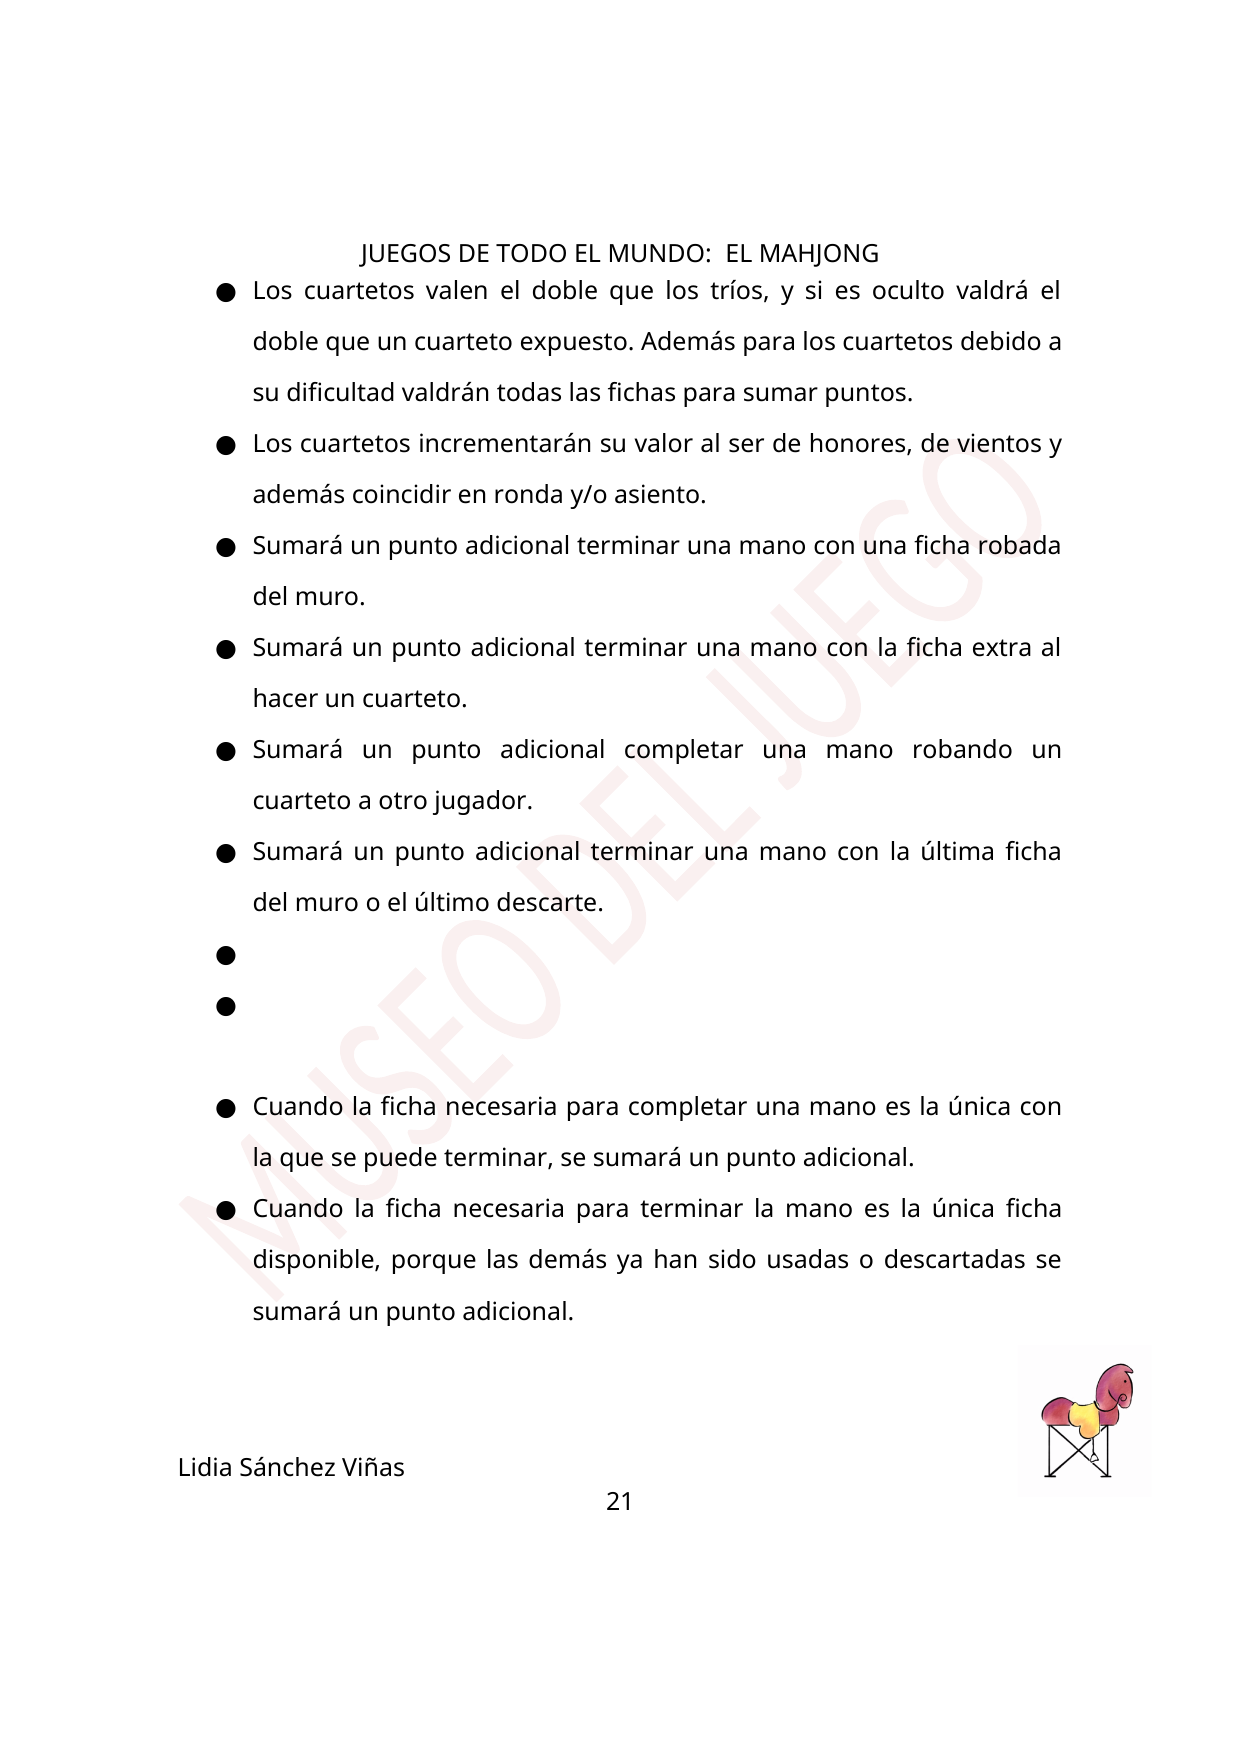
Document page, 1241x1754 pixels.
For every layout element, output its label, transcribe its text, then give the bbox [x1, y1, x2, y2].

list Cuando la ficha necesaria para completar una mano es la única con la que se puede terminar, se sumará un punto adicional. [215, 1089, 1063, 1174]
list Los cuartetos valen el doble que los tríos, y si es oculto valdrá el doble que un cuarteto expuesto. Además para los cuartetos debido a su dificultad valdrán todas las fichas para sumar puntos. [215, 272, 1063, 408]
list Sumará un punto adicional terminar una mano con una ficha robada del muro. [215, 527, 1063, 613]
list Cuando la ficha necesaria para terminar la mano es la única ficha disponible, porque las demás ya han sido usadas o descartadas se sumará un punto adicional. [215, 1191, 1063, 1327]
list Los cuartetos incrementarán su valor al ser de honores, de vientos y además coincidir en ronda y/o asiento. [215, 425, 1063, 511]
list Sumará un punto adicional terminar una mano con la ficha extra al hacer un cuarteto. [215, 629, 1063, 715]
list Sumará un punto adicional completar una mano robando un cuarteto a otro jugador. [215, 732, 1063, 817]
picture [1017, 1345, 1152, 1497]
list Sumará un punto adicional terminar una mano con la última ficha del muro o el último descarte. [215, 834, 1063, 919]
